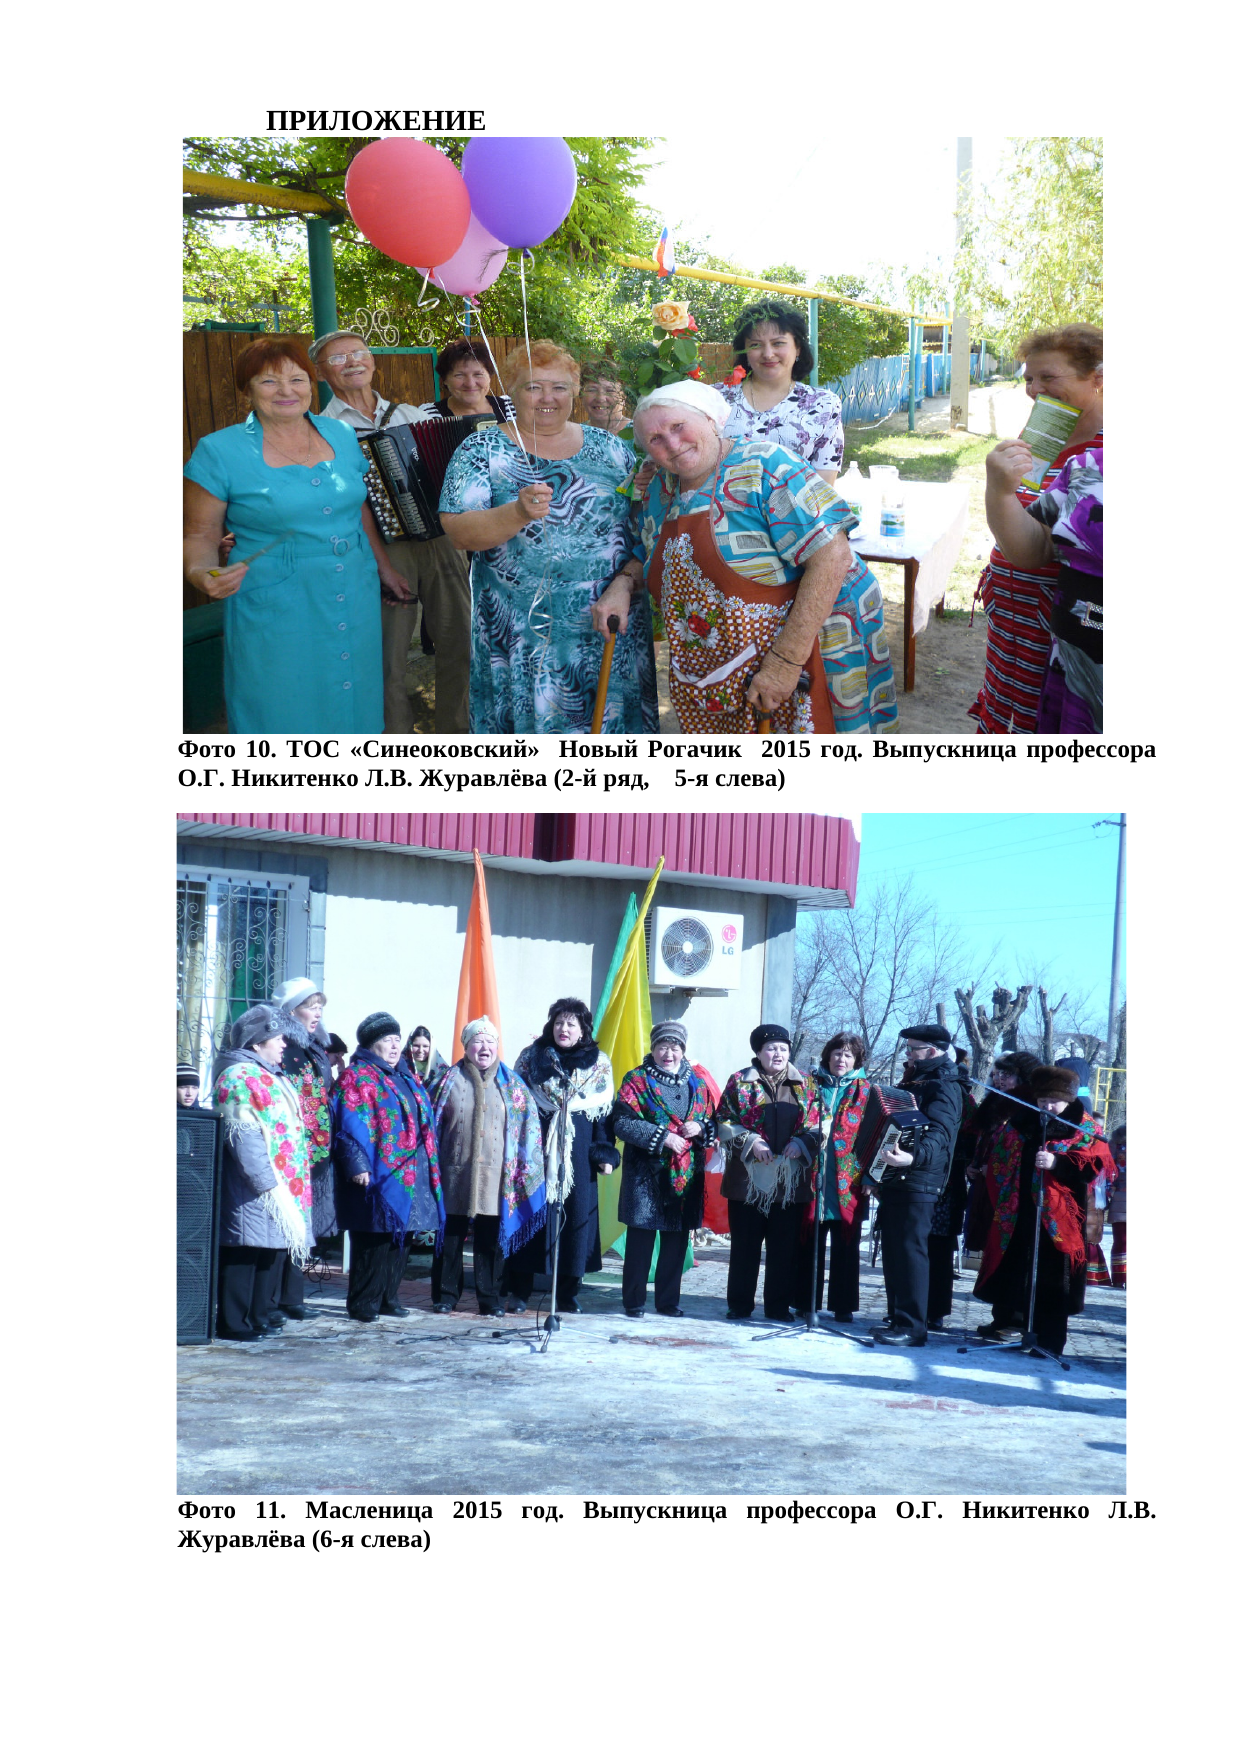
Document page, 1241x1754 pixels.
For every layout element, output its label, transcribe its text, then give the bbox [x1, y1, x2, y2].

picture [176, 813, 1127, 1495]
picture [182, 137, 1103, 734]
